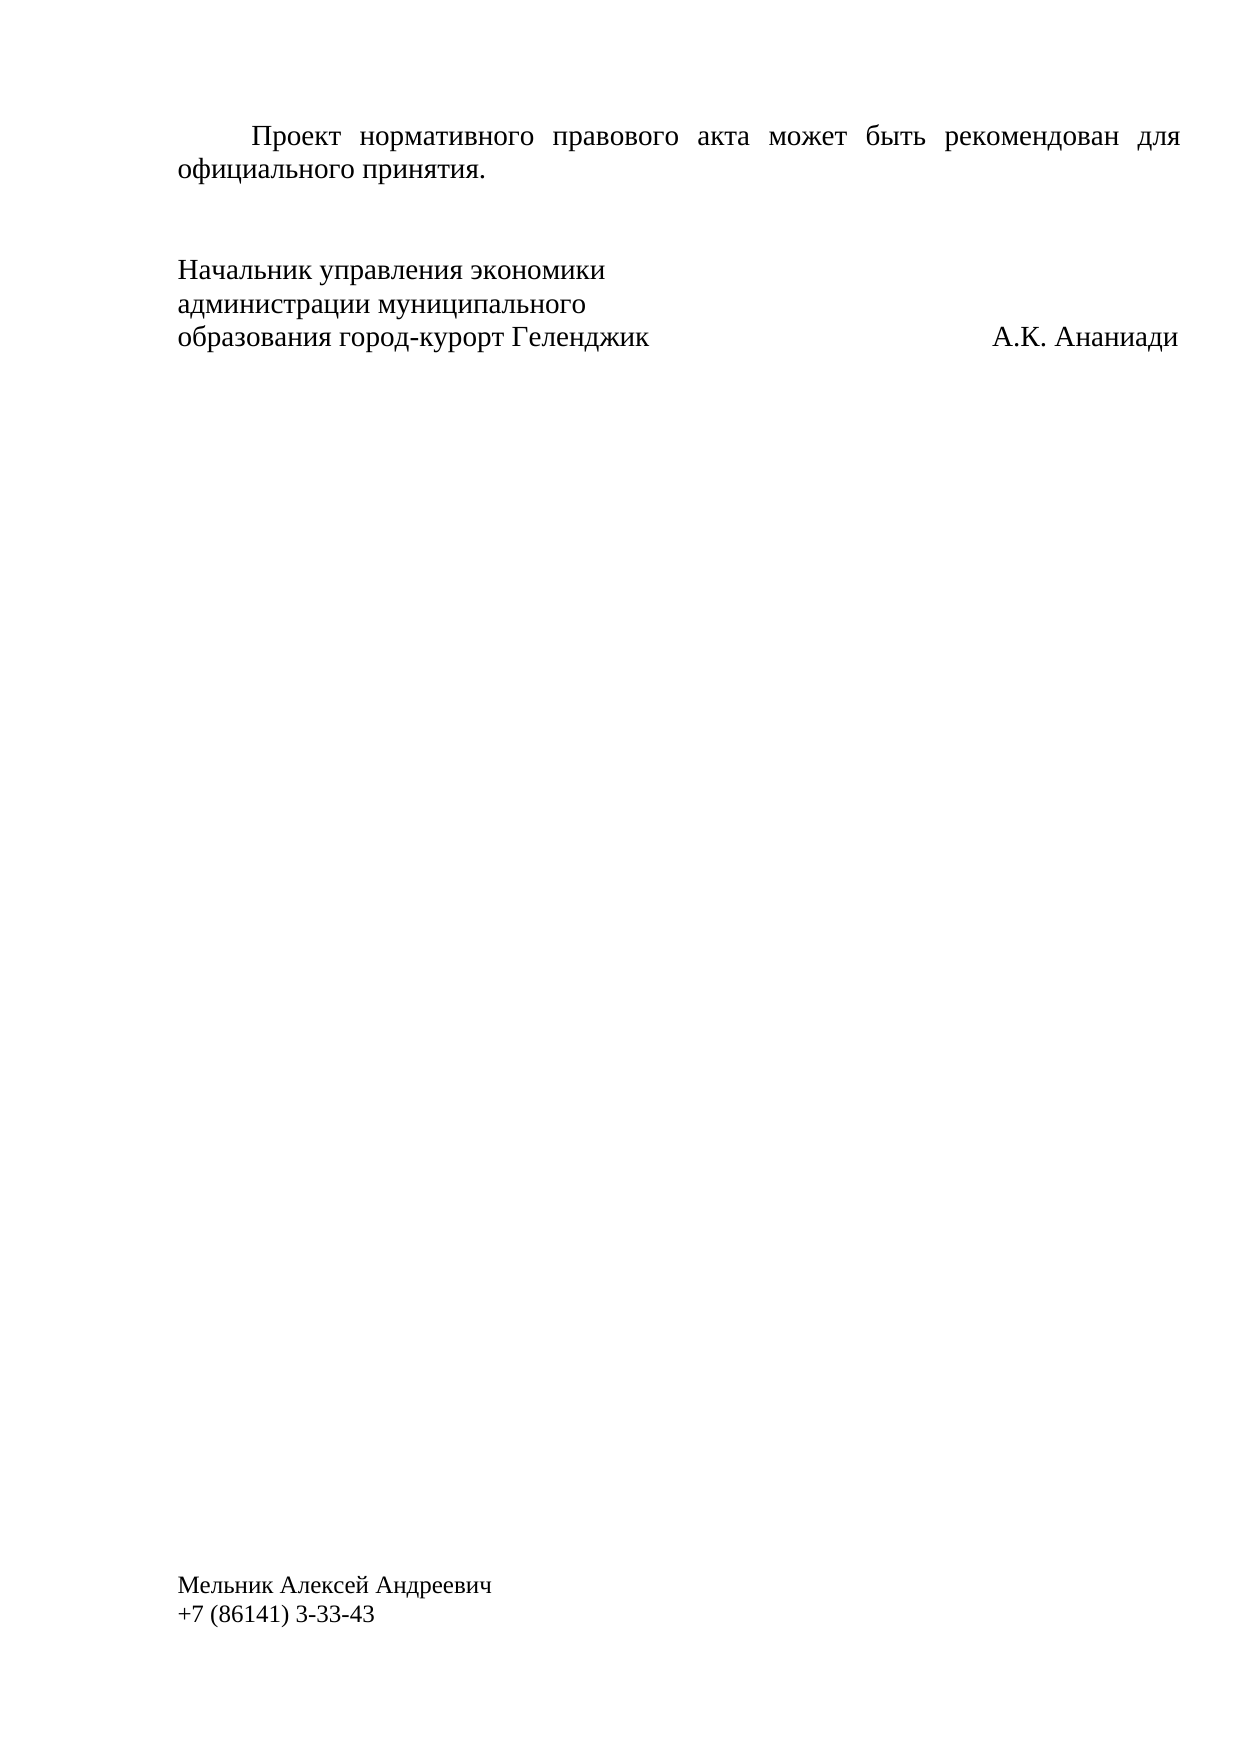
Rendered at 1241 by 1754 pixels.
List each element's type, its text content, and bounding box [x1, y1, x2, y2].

text Проект нормативного правового акта может быть рекомендован для официального принятия. [177, 118, 1181, 185]
text образования город-курорт Геленджик А.К. Ананиади [177, 319, 1181, 353]
text Мельник Алексей Андреевич [177, 1570, 1181, 1599]
text администрации муниципального [177, 286, 1181, 319]
text +7 (86141) 3-33-43 [177, 1599, 1181, 1627]
text Начальник управления экономики [177, 252, 1181, 286]
